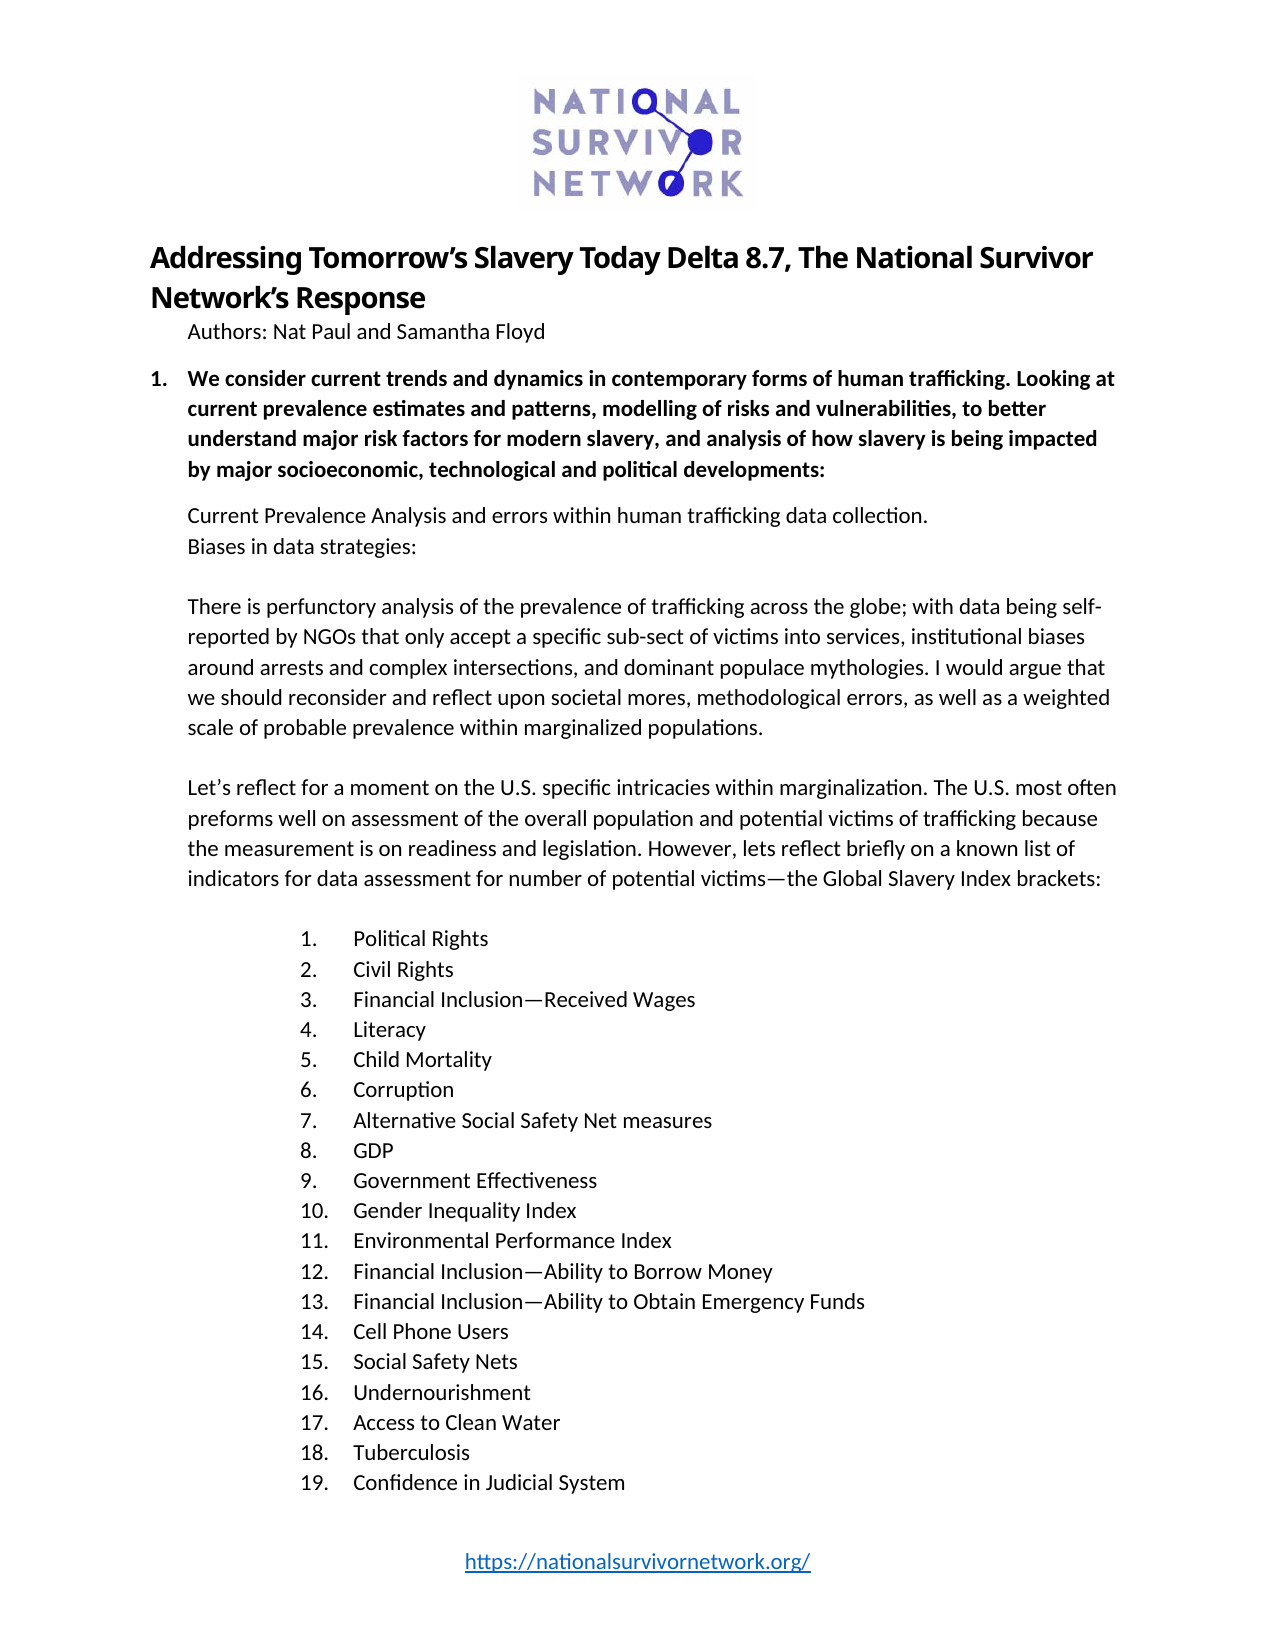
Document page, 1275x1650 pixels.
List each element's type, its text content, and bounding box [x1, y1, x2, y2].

list Financial Inclusion—Ability to Obtain Emergency Funds [300, 1287, 1125, 1315]
list Financial Inclusion—Received Wages [300, 985, 1125, 1013]
list Undernourishment [300, 1378, 1125, 1406]
list Literacy [300, 1015, 1125, 1043]
list Social Safety Nets [300, 1347, 1125, 1375]
list We consider current trends and dynamics in contemporary forms of human trafficking. Looking at current prevalence estimates and patterns, modelling of risks and vulnerabilities, to better understand major risk factors for modern slavery, and analysis of how slavery is being impacted by major socioeconomic, technological and political developments: [150, 364, 1125, 483]
list Environmental Performance Index [300, 1227, 1125, 1254]
list Civil Rights [300, 955, 1125, 983]
list Political Rights [300, 924, 1125, 952]
list Corruption [300, 1076, 1125, 1103]
text Biases in data strategies: [187, 532, 1125, 560]
list Access to Clean Water [300, 1408, 1125, 1436]
text Current Prevalence Analysis and errors within human trafficking data collection. [187, 502, 1125, 529]
list Financial Inclusion—Ability to Borrow Money [300, 1257, 1125, 1285]
list Government Effectiveness [300, 1166, 1125, 1194]
picture [518, 75, 758, 210]
list Gender Inequality Index [300, 1196, 1125, 1224]
title Addressing Tomorrow’s Slavery Today Delta 8.7, The National Survivor Network’s Response [150, 238, 1125, 317]
list Alternative Social Safety Net measures [300, 1106, 1125, 1134]
list Confidence in Judicial System [300, 1468, 1125, 1496]
text Let’s reflect for a moment on the U.S. specific intricacies within marginalization. The U.S. most often preforms well on assessment of the overall population and potential victims of trafficking because the measurement is on readiness and legislation. However, lets reflect briefly on a known list of indicators for data assessment for number of potential victims—the Global Slavery Index brackets: [187, 773, 1125, 892]
list Cell Phone Users [300, 1317, 1125, 1345]
list GDP [300, 1136, 1125, 1164]
text Authors: Nat Paul and Samantha Floyd [150, 317, 1125, 345]
list Tuberculosis [300, 1438, 1125, 1466]
list Child Mortality [300, 1045, 1125, 1073]
text There is perfunctory analysis of the prevalence of trafficking across the globe; with data being self-reported by NGOs that only accept a specific sub-sect of victims into services, institutional biases around arrests and complex intersections, and dominant populace mythologies. I would argue that we should reconsider and reflect upon societal mores, methodological errors, as well as a weighted scale of probable prevalence within marginalized populations. [187, 592, 1125, 741]
